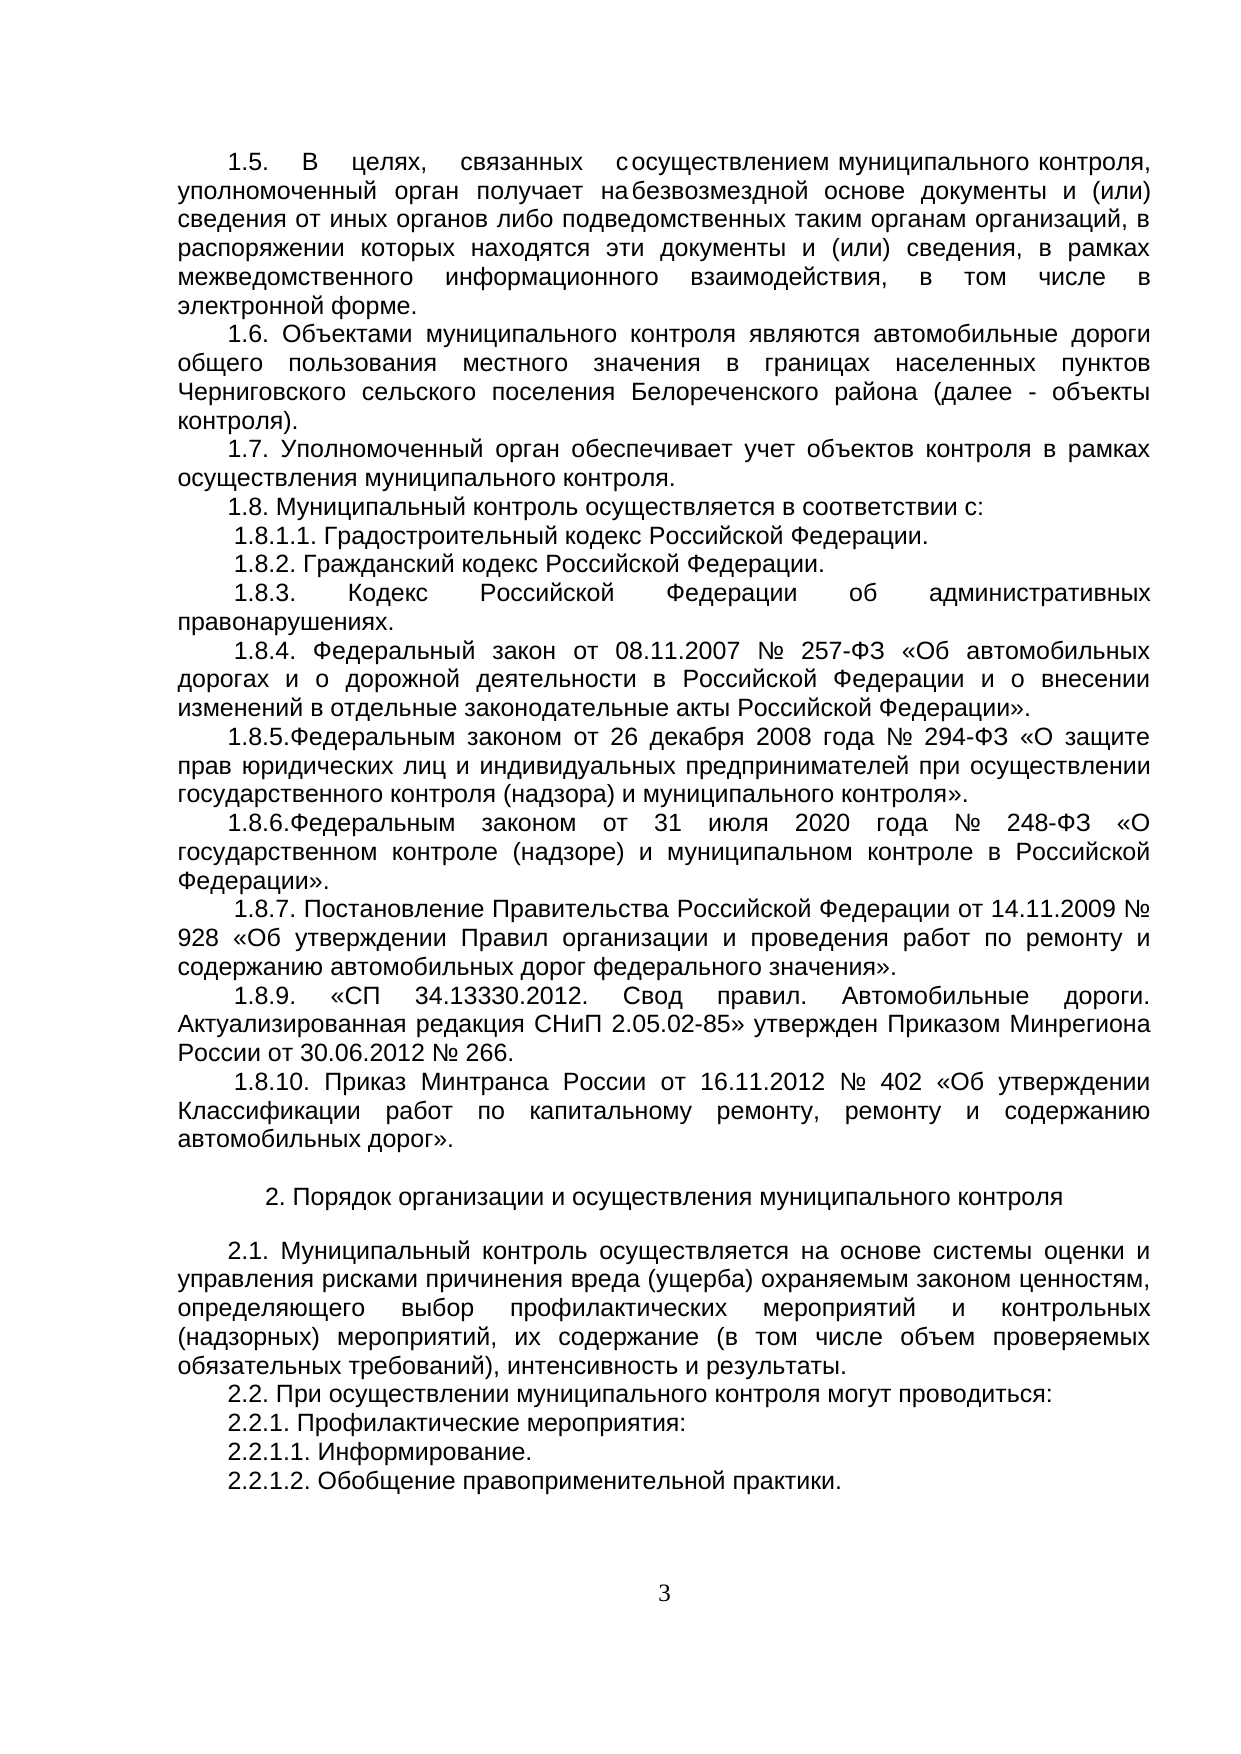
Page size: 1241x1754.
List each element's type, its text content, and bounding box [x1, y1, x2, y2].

text 1.7. Уполномоченный орган обеспечивает учет объектов контроля в рамках осуществления муниципального контроля. [177, 434, 1152, 492]
text 2.2.1.1. Информирование. [177, 1437, 1152, 1466]
text 1.8.3. Кодекс Российской Федерации об административных правонарушениях. [177, 578, 1152, 636]
text 1.8. Муниципальный контроль осуществляется в соответствии с: [177, 492, 1152, 521]
text 1.8.2. Гражданский кодекс Российской Федерации. [177, 549, 1152, 578]
text 1.8.4. Федеральный закон от 08.11.2007 № 257-ФЗ «Об автомобильных дорогах и о дорожной деятельности в Российской Федерации и о внесении изменений в отдельные законодательные акты Российской Федерации». [177, 636, 1152, 722]
text 2.1. Муниципальный контроль осуществляется на основе системы оценки и управления рисками причинения вреда (ущерба) охраняемым законом ценностям, определяющего выбор профилактических мероприятий и контрольных (надзорных) мероприятий, их содержание (в том числе объем проверяемых обязательных требований), интенсивность и результаты. [177, 1236, 1152, 1379]
subtitle 2. Порядок организации и осуществления муниципального контроля [177, 1182, 1152, 1211]
text 1.8.7. Постановление Правительства Российской Федерации от 14.11.2009 № 928 «Об утверждении Правил организации и проведения работ по ремонту и содержанию автомобильных дорог федерального значения». [177, 894, 1152, 981]
text 1.8.10. Приказ Минтранса России от 16.11.2012 № 402 «Об утверждении Классификации работ по капитальному ремонту, ремонту и содержанию автомобильных дорог». [177, 1067, 1152, 1153]
text 2.2.1.2. Обобщение правоприменительной практики. [177, 1466, 1152, 1494]
text 1.8.5.Федеральным законом от 26 декабря 2008 года № 294-ФЗ «О защите прав юридических лиц и индивидуальных предпринимателей при осуществлении государственного контроля (надзора) и муниципального контроля». [177, 722, 1152, 808]
text 2.2. При осуществлении муниципального контроля могут проводиться: [177, 1379, 1152, 1408]
text 1.5. В целях, связанных с осуществлением муниципального контроля, уполномоченный орган получает на безвозмездной основе документы и (или) сведения от иных органов либо подведомственных таким органам организаций, в распоряжении которых находятся эти документы и (или) сведения, в рамках межведомственного информационного взаимодействия, в том числе в электронной форме. [177, 147, 1152, 319]
text 1.6. Объектами муниципального контроля являются автомобильные дороги общего пользования местного значения в границах населенных пунктов Черниговского сельского поселения Белореченского района (далее - объекты контроля). [177, 319, 1152, 434]
text 1.8.9. «СП 34.13330.2012. Свод правил. Автомобильные дороги. Актуализированная редакция СНиП 2.05.02-85» утвержден Приказом Минрегиона России от 30.06.2012 № 266. [177, 981, 1152, 1067]
text 1.8.6.Федеральным законом от 31 июля 2020 года № 248-ФЗ «О государственном контроле (надзоре) и муниципальном контроле в Российской Федерации». [177, 808, 1152, 894]
text 2.2.1. Профилактические мероприятия: [177, 1408, 1152, 1437]
text 1.8.1.1. Градостроительный кодекс Российской Федерации. [177, 521, 1152, 549]
